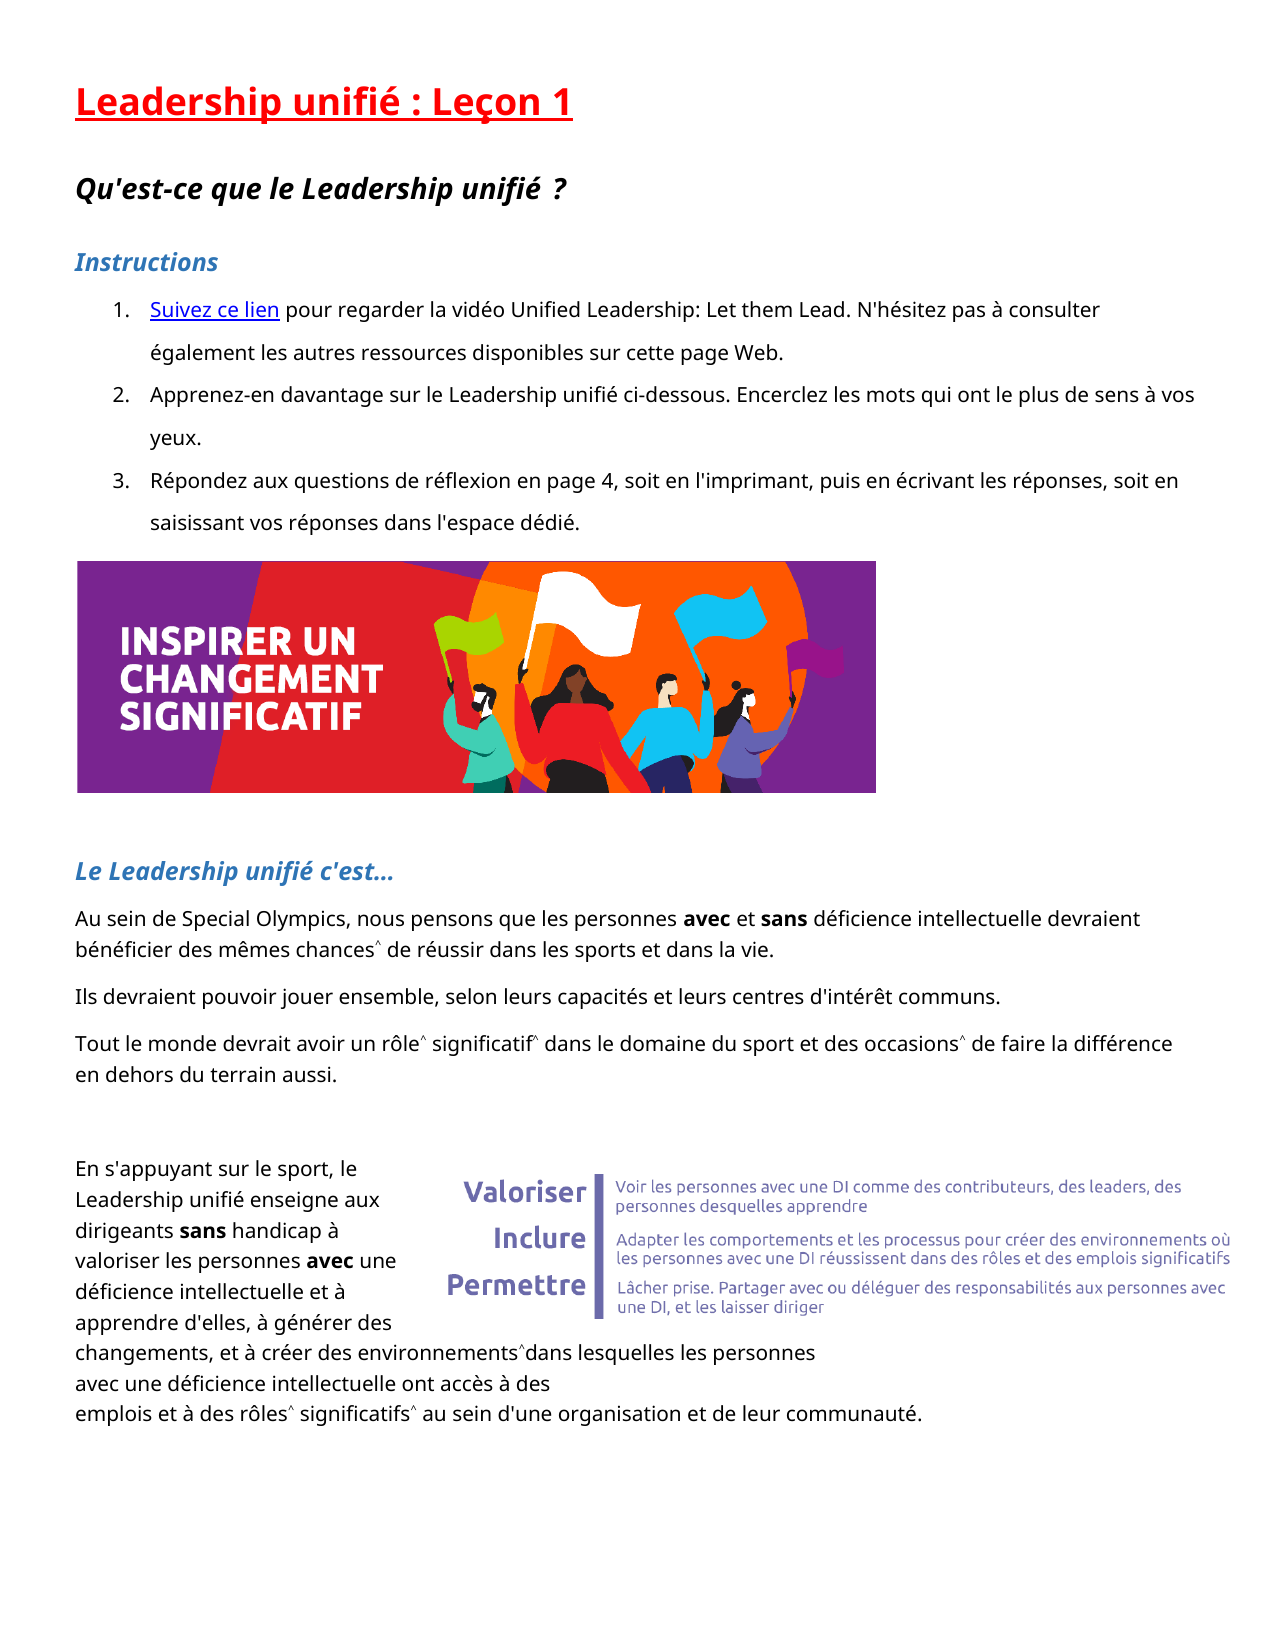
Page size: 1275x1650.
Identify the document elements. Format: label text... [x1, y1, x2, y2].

text Qu'est-ce que le Leadership unifié ? [75, 168, 1200, 208]
text Instructions [75, 244, 1110, 278]
text Au sein de Special Olympics, nous pensons que les personnes avec et sans déficience intellectuelle devraient bénéficier des mêmes chances^ de réussir dans les sports et dans la vie. [75, 904, 1200, 963]
text Le Leadership unifié c'est… [75, 853, 1110, 887]
list Suivez ce lien pour regarder la vidéo Unified Leadership: Let them Lead. N'hésitez pas à consulter également les autres ressources disponibles sur cette page Web. [112, 295, 1200, 366]
text Ils devraient pouvoir jouer ensemble, selon leurs capacités et leurs centres d'intérêt communs. [75, 982, 1200, 1011]
list Répondez aux questions de réflexion en page 4, soit en l'imprimant, puis en écrivant les réponses, soit en saisissant vos réponses dans l'espace dédié. [112, 466, 1200, 537]
picture [75, 561, 875, 793]
picture [439, 1174, 1248, 1318]
list Apprenez-en davantage sur le Leadership unifié ci-dessous. Encerclez les mots qui ont le plus de sens à vos yeux. [112, 381, 1200, 452]
text Leadership unifié : Leçon 1 [75, 75, 1200, 126]
text Tout le monde devrait avoir un rôle^ significatif^ dans le domaine du sport et des occasions^ de faire la différence en dehors du terrain aussi. [75, 1029, 1200, 1088]
